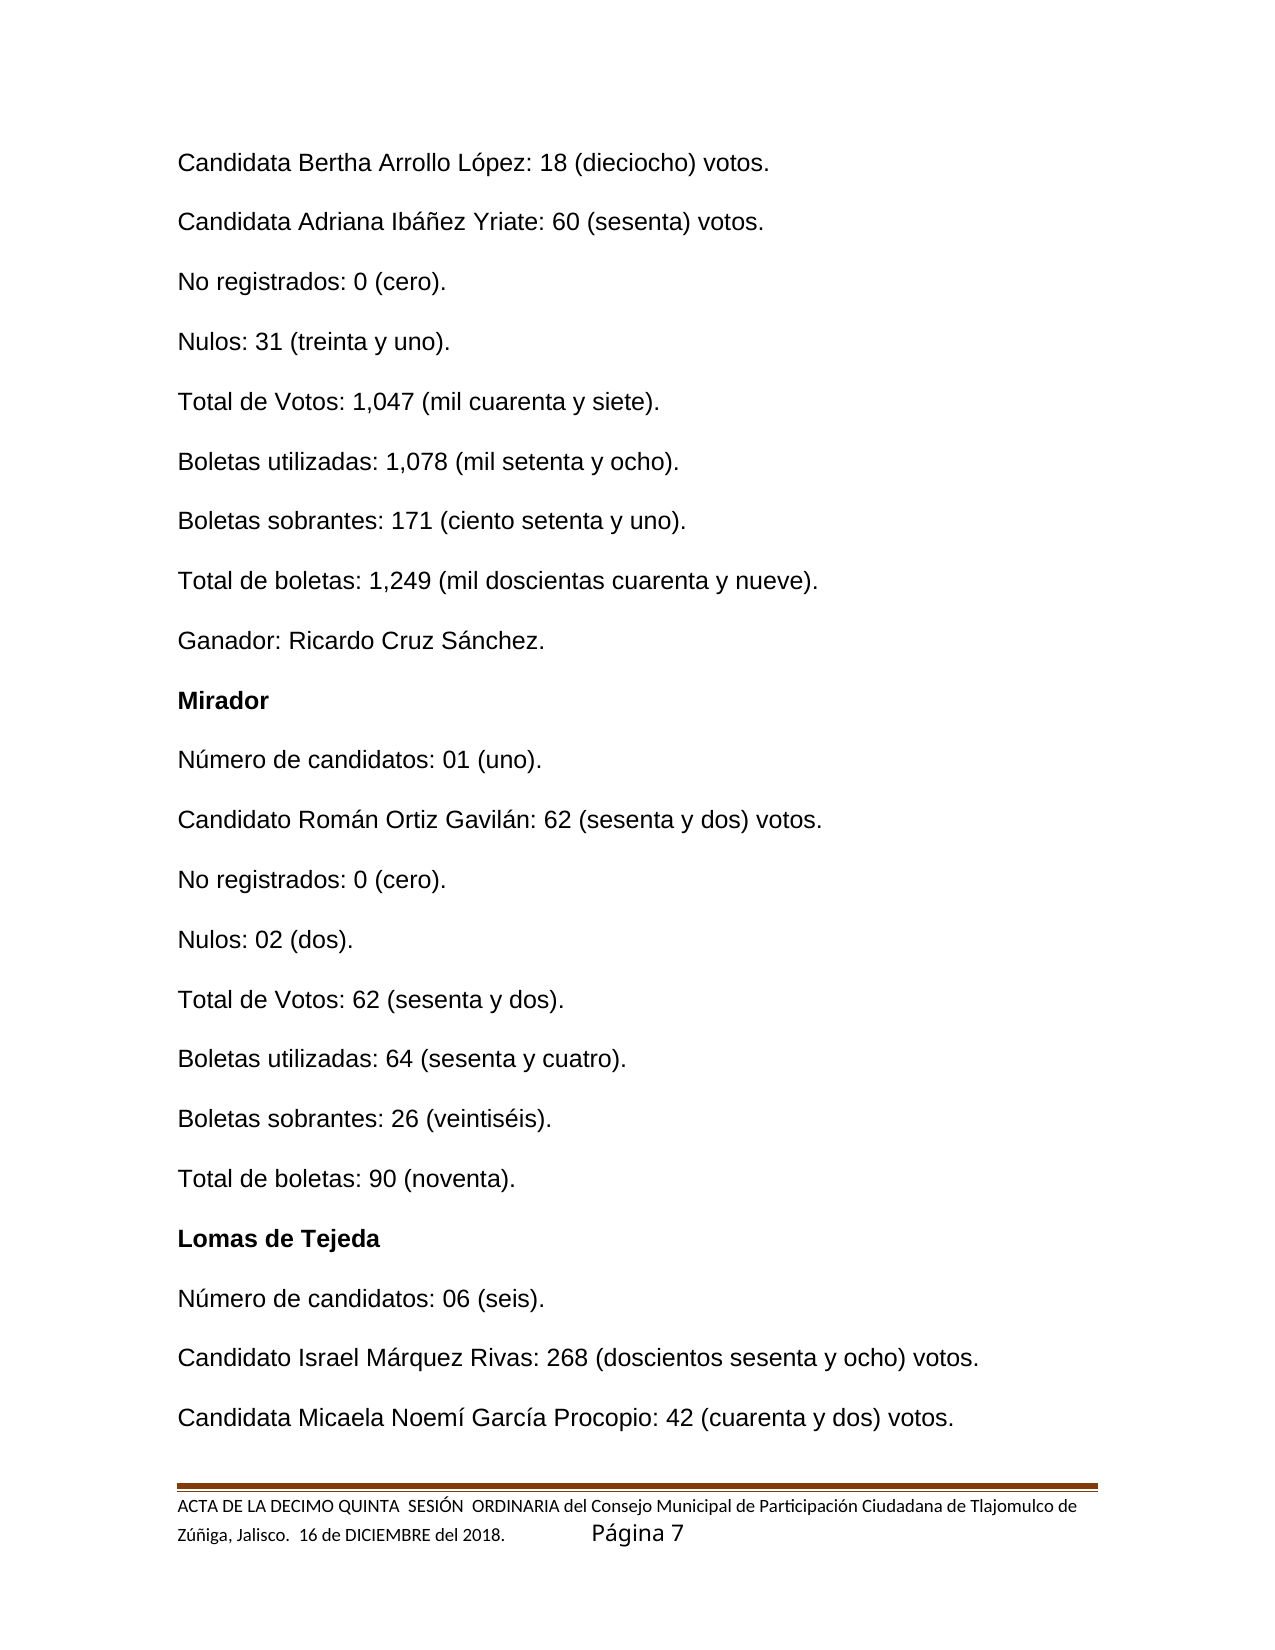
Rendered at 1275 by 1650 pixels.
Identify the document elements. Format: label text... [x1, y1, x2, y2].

text Total de boletas: 1,249 (mil doscientas cuarenta y nueve). [177, 566, 1098, 595]
text Candidata Micaela Noemí García Procopio: 42 (cuarenta y dos) votos. [177, 1403, 1098, 1432]
text Total de Votos: 62 (sesenta y dos). [177, 985, 1098, 1013]
text Candidato Román Ortiz Gavilán: 62 (sesenta y dos) votos. [177, 805, 1098, 834]
text Ganador: Ricardo Cruz Sánchez. [177, 626, 1098, 655]
text Total de boletas: 90 (noventa). [177, 1164, 1098, 1193]
text Boletas sobrantes: 26 (veintiséis). [177, 1104, 1098, 1133]
text Número de candidatos: 06 (seis). [177, 1284, 1098, 1312]
text Lomas de Tejeda [177, 1224, 1098, 1253]
text Total de Votos: 1,047 (mil cuarenta y siete). [177, 387, 1098, 416]
text Boletas sobrantes: 171 (ciento setenta y uno). [177, 506, 1098, 535]
text Nulos: 02 (dos). [177, 925, 1098, 954]
text Número de candidatos: 01 (uno). [177, 746, 1098, 774]
text Candidata Bertha Arrollo López: 18 (dieciocho) votos. [177, 148, 1098, 176]
text No registrados: 0 (cero). [177, 267, 1098, 296]
text No registrados: 0 (cero). [177, 865, 1098, 894]
text Boletas utilizadas: 64 (sesenta y cuatro). [177, 1044, 1098, 1073]
text Boletas utilizadas: 1,078 (mil setenta y ocho). [177, 447, 1098, 475]
text Mirador [177, 686, 1098, 714]
text Nulos: 31 (treinta y uno). [177, 327, 1098, 356]
text Candidata Adriana Ibáñez Yriate: 60 (sesenta) votos. [177, 207, 1098, 236]
text Candidato Israel Márquez Rivas: 268 (doscientos sesenta y ocho) votos. [177, 1343, 1098, 1372]
